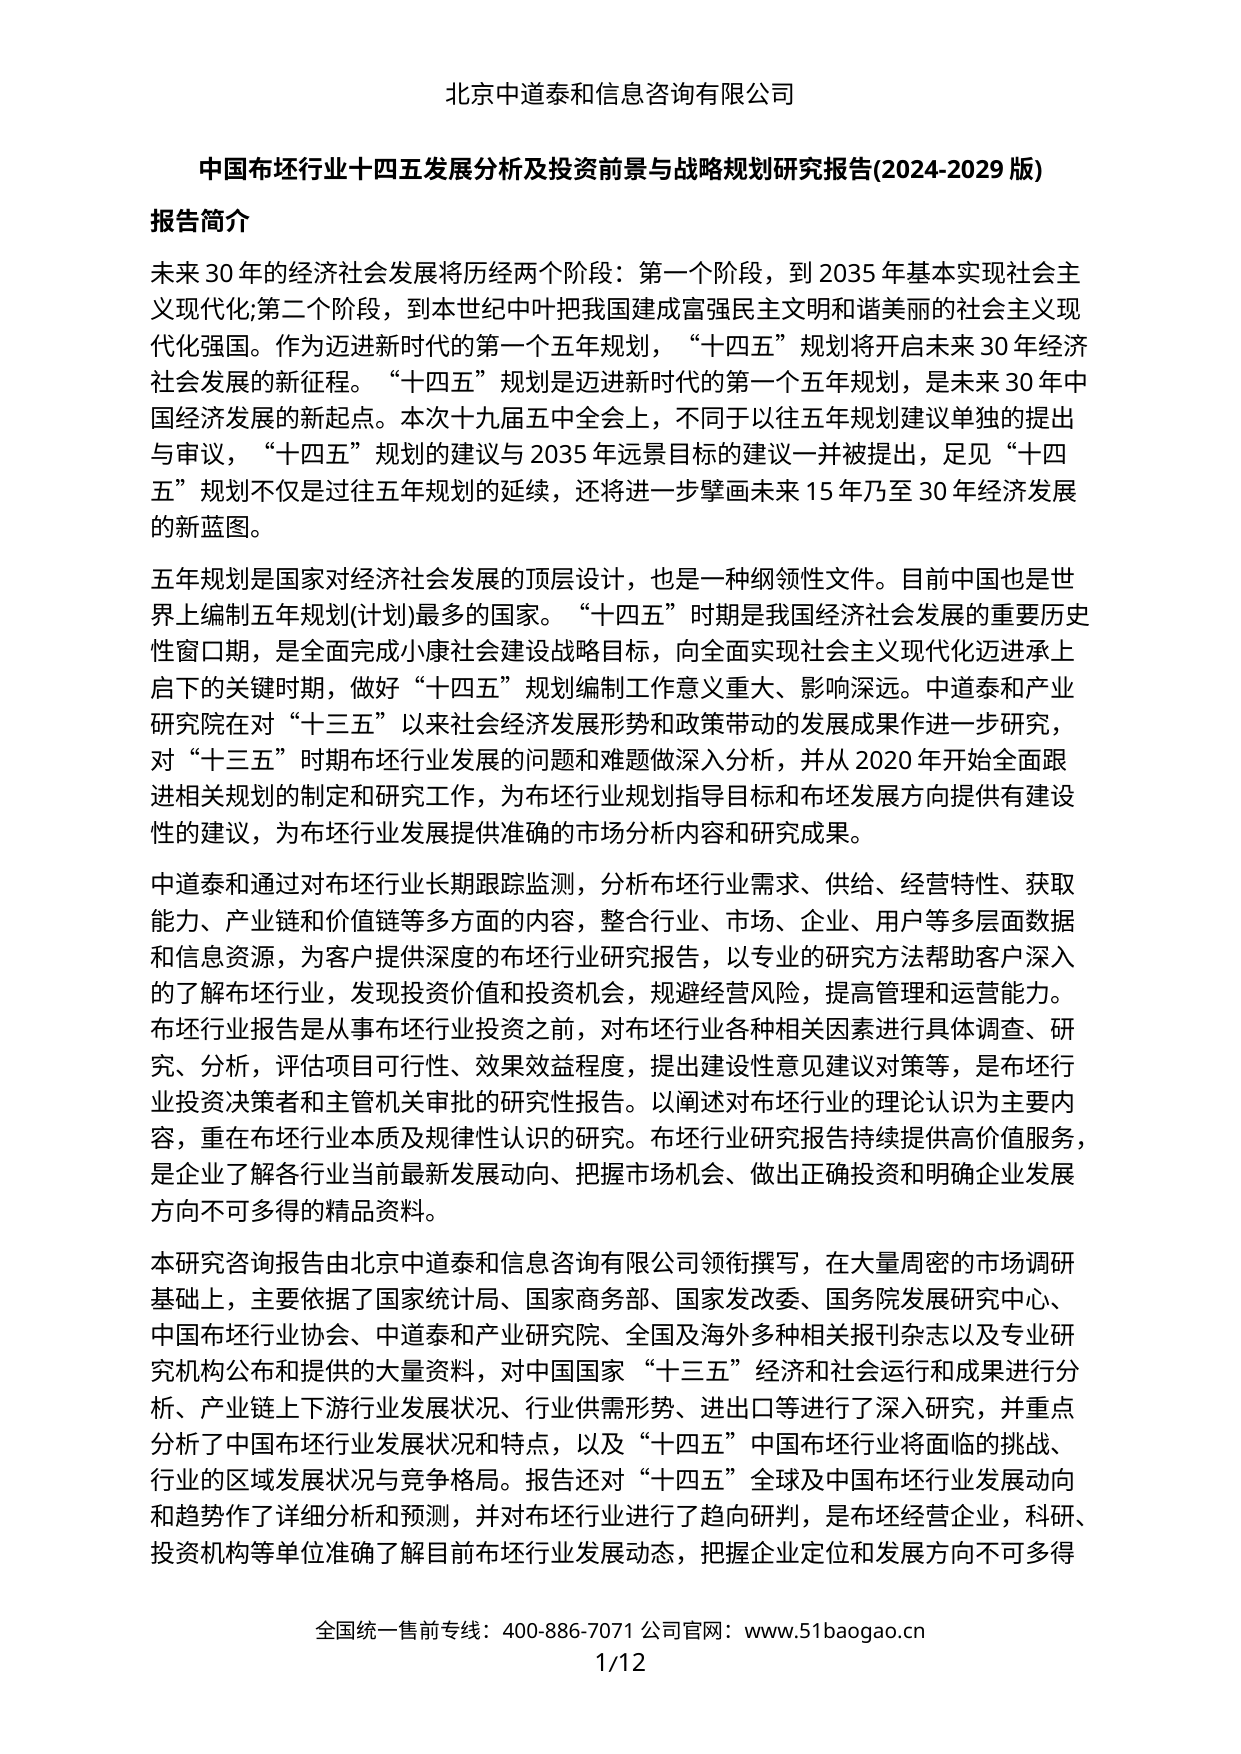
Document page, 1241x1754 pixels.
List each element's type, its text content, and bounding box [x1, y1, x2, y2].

text 未来30年的经济社会发展将历经两个阶段：第一个阶段，到2035年基本实现社会主义现代化;第二个阶段，到本世纪中叶把我国建成富强民主文明和谐美丽的社会主义现代化强国。作为迈进新时代的第一个五年规划，“十四五”规划将开启未来30年经济社会发展的新征程。“十四五”规划是迈进新时代的第一个五年规划，是未来30年中国经济发展的新起点。本次十九届五中全会上，不同于以往五年规划建议单独的提出与审议，“十四五”规划的建议与2035年远景目标的建议一并被提出，足见“十四五”规划不仅是过往五年规划的延续，还将进一步擘画未来15年乃至30年经济发展的新蓝图。 [150, 254, 1090, 544]
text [150, 1243, 1090, 1569]
text 中国布坯行业十四五发展分析及投资前景与战略规划研究报告(2024-2029版) [150, 150, 1090, 186]
text 报告简介 [150, 202, 1090, 238]
text 五年规划是国家对经济社会发展的顶层设计，也是一种纲领性文件。目前中国也是世界上编制五年规划(计划)最多的国家。“十四五”时期是我国经济社会发展的重要历史性窗口期，是全面完成小康社会建设战略目标，向全面实现社会主义现代化迈进承上启下的关键时期，做好“十四五”规划编制工作意义重大、影响深远。中道泰和产业研究院在对“十三五”以来社会经济发展形势和政策带动的发展成果作进一步研究，对“十三五”时期布坯行业发展的问题和难题做深入分析，并从2020年开始全面跟进相关规划的制定和研究工作，为布坯行业规划指导目标和布坯发展方向提供有建设性的建议，为布坯行业发展提供准确的市场分析内容和研究成果。 [150, 559, 1090, 849]
text 中道泰和通过对布坯行业长期跟踪监测，分析布坯行业需求、供给、经营特性、获取能力、产业链和价值链等多方面的内容，整合行业、市场、企业、用户等多层面数据和信息资源，为客户提供深度的布坯行业研究报告，以专业的研究方法帮助客户深入的了解布坯行业，发现投资价值和投资机会，规避经营风险，提高管理和运营能力。布坯行业报告是从事布坯行业投资之前，对布坯行业各种相关因素进行具体调查、研究、分析，评估项目可行性、效果效益程度，提出建设性意见建议对策等，是布坯行业投资决策者和主管机关审批的研究性报告。以阐述对布坯行业的理论认识为主要内容，重在布坯行业本质及规律性认识的研究。布坯行业研究报告持续提供高价值服务，是企业了解各行业当前最新发展动向、把握市场机会、做出正确投资和明确企业发展方向不可多得的精品资料。 [150, 865, 1090, 1227]
